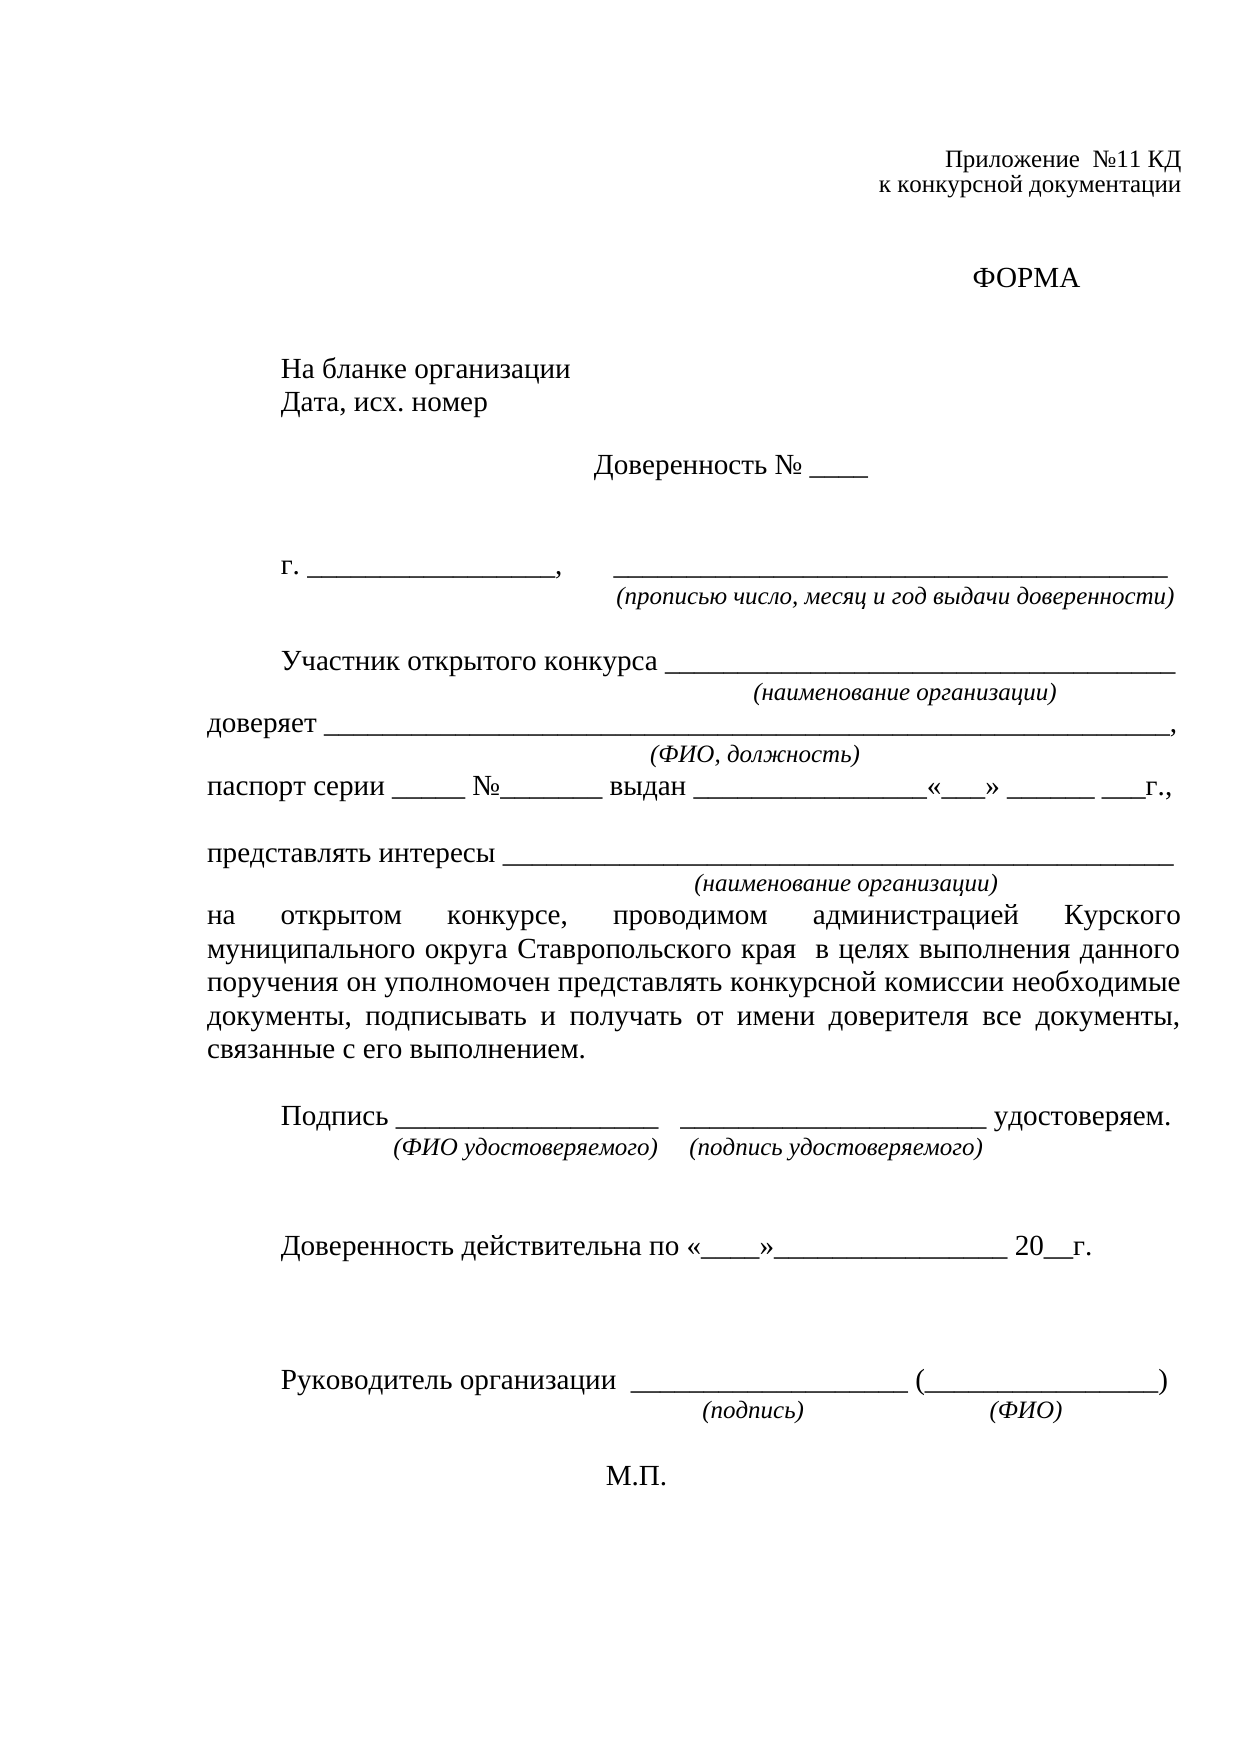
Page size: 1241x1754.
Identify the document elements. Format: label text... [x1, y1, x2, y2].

text (подпись) (ФИО) [207, 1396, 1181, 1424]
text (прописью число, месяц и год выдачи доверенности) [207, 581, 1181, 610]
text представлять интересы ______________________________________________ [207, 835, 1181, 868]
text ФОРМА [871, 260, 1181, 293]
text к конкурсной документации [207, 173, 1181, 198]
text (ФИО удостоверяемого) (подпись удостоверяемого) [207, 1132, 1181, 1161]
text Дата, исх. номер [207, 384, 1181, 418]
text Приложение №11 КД [207, 148, 1181, 173]
text (наименование организации) [207, 677, 1181, 706]
text г. _________________, ______________________________________ [207, 547, 1181, 581]
text (ФИО, должность) [207, 739, 1181, 768]
text доверяет __________________________________________________________, [207, 706, 1181, 739]
text (наименование организации) [207, 868, 1181, 897]
text Доверенность № ____ [207, 447, 1181, 480]
text Участник открытого конкурса ___________________________________ [207, 643, 1181, 677]
text паспорт серии _____ №_______ выдан ________________«___» ______ ___г., [207, 768, 1181, 801]
text на открытом конкурсе, проводимом администрацией Курского муниципального округа Ставропольского края в целях выполнения данного поручения он уполномочен представлять конкурсной комиссии необходимые документы, подписывать и получать от имени доверителя все документы, связанные с его выполнением. [207, 897, 1181, 1065]
text Подпись __________________ _____________________ удостоверяем. [207, 1098, 1181, 1132]
text Руководитель организации ___________________ (________________) [207, 1362, 1181, 1396]
text На бланке организации [207, 351, 1181, 384]
text М.П. [207, 1458, 1181, 1491]
text Доверенность действительна по «____»________________ 20__г. [207, 1228, 1181, 1261]
